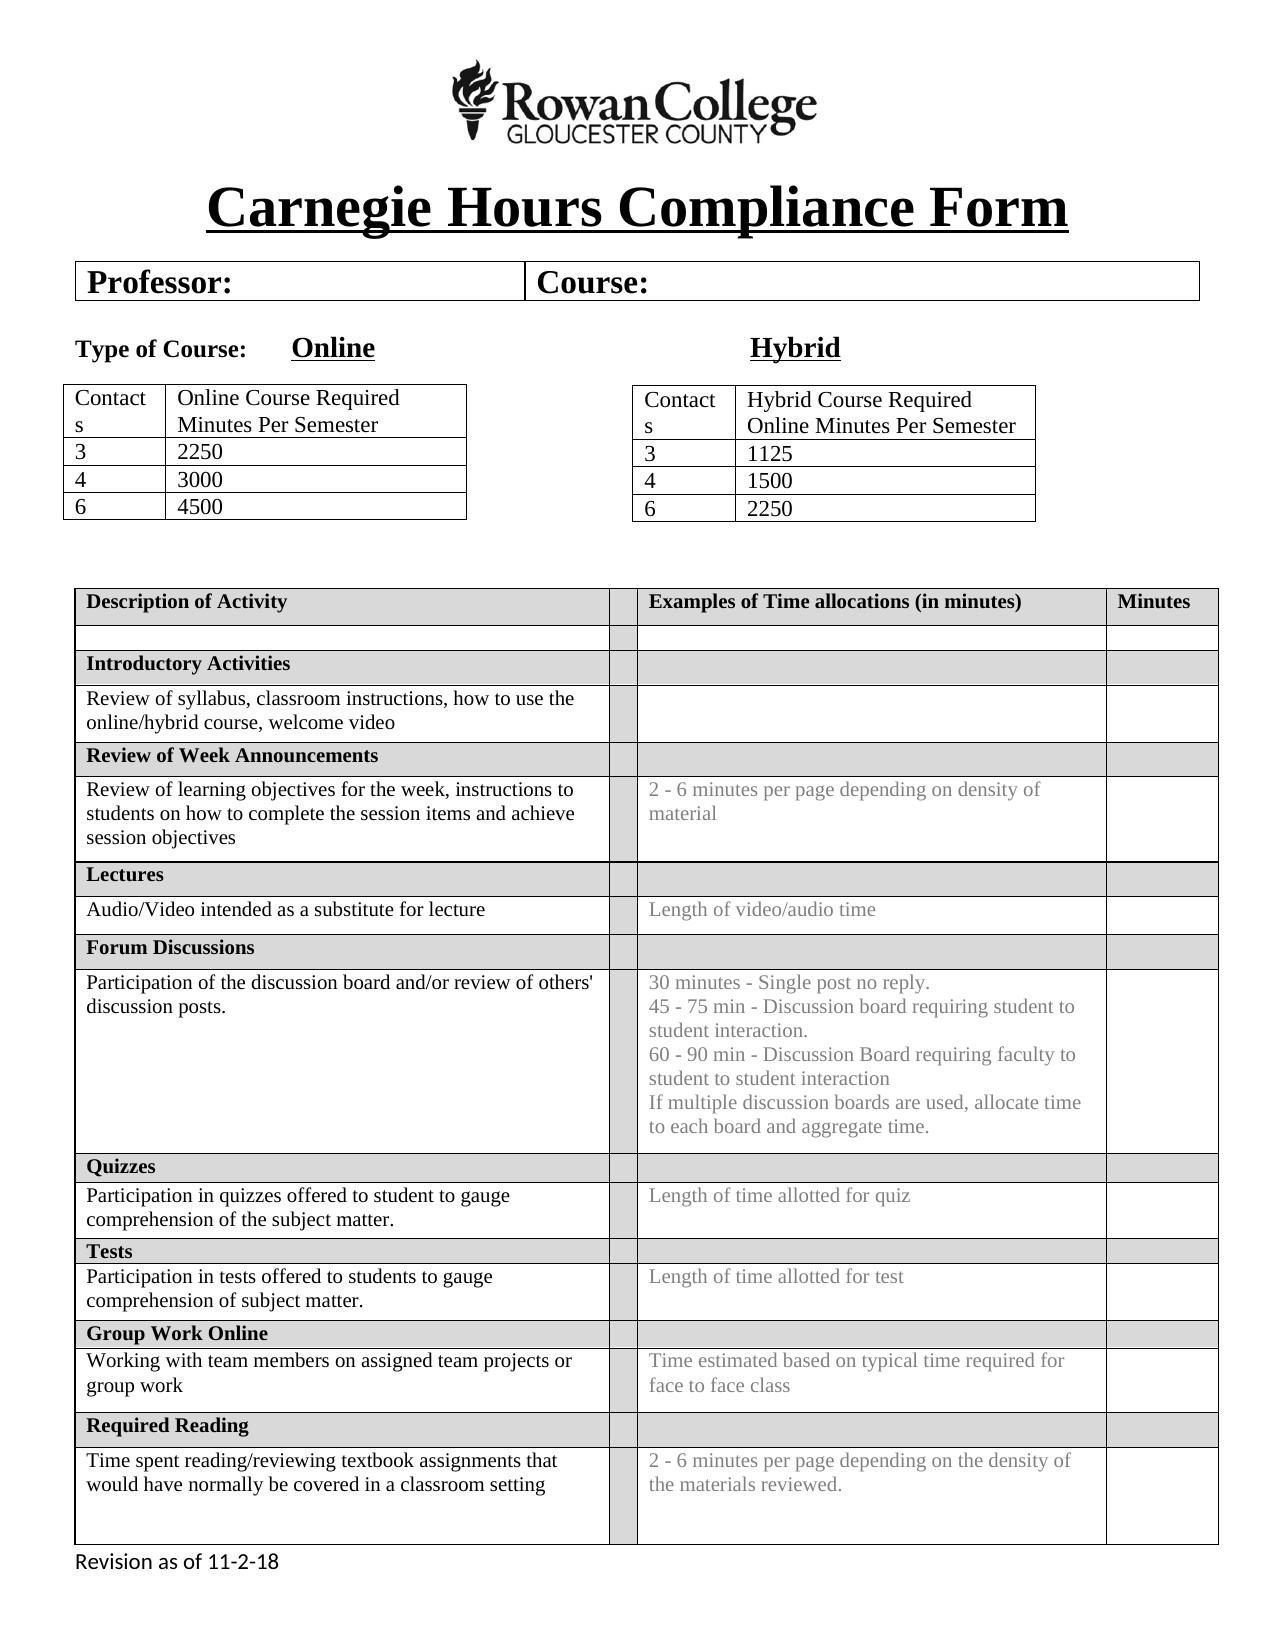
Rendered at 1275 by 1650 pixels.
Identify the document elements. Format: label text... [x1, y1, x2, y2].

table_cell [1107, 1154, 1218, 1182]
table_cell [1107, 897, 1218, 934]
table_cell Lectures [76, 863, 609, 896]
table_cell Length of time allotted for quiz [638, 1183, 1106, 1238]
table_cell Time estimated based on typical time required for face to face class [638, 1349, 1106, 1412]
table_cell [610, 686, 637, 742]
table_cell [638, 686, 1106, 742]
table_cell [638, 863, 1106, 896]
table_cell [638, 1321, 1106, 1347]
table_cell [638, 651, 1106, 684]
table_cell Tests [76, 1239, 609, 1263]
table_cell [610, 743, 637, 776]
table_cell 4 [633, 467, 735, 493]
table_cell [610, 935, 637, 969]
table_header Minutes [1107, 589, 1218, 625]
table_cell 30 minutes - Single post no reply. 45 - 75 min - Discussion board requiring student to student interaction. 60 - 90 min - Discussion Board requiring faculty to student to student interaction [638, 970, 1106, 1090]
table_cell [610, 970, 637, 1090]
table_cell [1107, 1321, 1218, 1347]
table_cell Length of video/audio time [638, 897, 1106, 934]
table_cell [1107, 863, 1218, 896]
table_cell [638, 626, 1106, 650]
table_cell [610, 1448, 637, 1544]
table_cell Review of Week Announcements [76, 743, 609, 776]
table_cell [76, 1448, 609, 1544]
table_cell [638, 743, 1106, 776]
table_cell [638, 1413, 1106, 1447]
text Type of Course: Online Hybrid [75, 331, 1200, 364]
table_cell 3 [64, 438, 165, 464]
table_cell [76, 626, 609, 650]
table_cell [1107, 1264, 1218, 1320]
table_header Online Course Required Minutes Per Semester [166, 385, 466, 437]
table_cell [638, 1154, 1106, 1182]
table_cell 1500 [736, 467, 1035, 493]
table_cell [638, 1448, 1106, 1544]
table_cell If multiple discussion boards are used, allocate time to each board and aggregate time. [638, 1090, 1106, 1153]
table_cell [1107, 1349, 1218, 1412]
table_cell [1107, 626, 1218, 650]
text Carnegie Hours Compliance Form [75, 172, 1200, 239]
table_cell [1107, 1448, 1218, 1544]
table_cell Introductory Activities [76, 651, 609, 684]
table_cell [1107, 935, 1218, 969]
table_cell [610, 1183, 637, 1238]
table_cell 1125 [736, 440, 1035, 466]
table_cell Working with team members on assigned team projects or group work [76, 1349, 609, 1412]
table_cell [638, 1239, 1106, 1263]
table_header Examples of Time allocations (in minutes) [638, 589, 1106, 625]
table_cell Quizzes [76, 1154, 609, 1182]
table_cell [1107, 686, 1218, 742]
table_cell [1107, 743, 1218, 776]
table_header Contacts [633, 386, 735, 439]
table_cell Group Work Online [76, 1321, 609, 1347]
table_cell [610, 651, 637, 684]
table_cell [1107, 970, 1218, 1090]
picture [437, 56, 838, 153]
table_cell 2250 [166, 438, 466, 464]
table_cell Participation in quizzes offered to student to gauge comprehension of the subject matter. [76, 1183, 609, 1238]
table_cell [610, 626, 637, 650]
table_cell Participation of the discussion board and/or review of others' discussion posts. [76, 970, 609, 1090]
table_header Hybrid Course Required Online Minutes Per Semester [736, 386, 1035, 439]
table_cell 2250 [736, 495, 1035, 521]
table_header Description of Activity [76, 589, 609, 625]
table_cell Length of time allotted for test [638, 1264, 1106, 1320]
table_cell 4500 [166, 493, 466, 519]
table_cell [610, 1413, 637, 1447]
table_cell [1107, 1239, 1218, 1263]
table_cell 3000 [166, 466, 466, 492]
table_cell [610, 1349, 637, 1412]
table_header Course: [526, 262, 1199, 300]
table_cell Review of syllabus, classroom instructions, how to use the online/hybrid course, welcome video [76, 686, 609, 742]
table_header Professor: [76, 262, 524, 300]
table_cell Audio/Video intended as a substitute for lecture [76, 897, 609, 934]
table_cell [610, 1154, 637, 1182]
table_cell [610, 1264, 637, 1320]
table_cell [610, 1321, 637, 1347]
table_cell [1107, 777, 1218, 861]
table_cell Review of learning objectives for the week, instructions to students on how to complete the session items and achieve session objectives [76, 777, 609, 861]
table_cell 6 [64, 493, 165, 519]
table_cell [1107, 1183, 1218, 1238]
table_header Contacts [64, 385, 165, 437]
table_cell Participation in tests offered to students to gauge comprehension of subject matter. [76, 1264, 609, 1320]
table_cell 2 - 6 minutes per page depending on density of material [638, 777, 1106, 861]
table_cell [1107, 1090, 1218, 1153]
table_cell Required Reading [76, 1413, 609, 1447]
table_cell [610, 777, 637, 861]
table_cell [638, 935, 1106, 969]
table_cell Forum Discussions [76, 935, 609, 969]
table_cell [1107, 1413, 1218, 1447]
table_cell [610, 863, 637, 896]
table_cell 4 [64, 466, 165, 492]
table_cell 6 [633, 495, 735, 521]
table_cell [76, 1090, 609, 1153]
table_cell 3 [633, 440, 735, 466]
table_header [610, 589, 637, 625]
table_cell [610, 897, 637, 934]
table_cell [1107, 651, 1218, 684]
table_cell [610, 1239, 637, 1263]
table_cell [610, 1090, 637, 1153]
